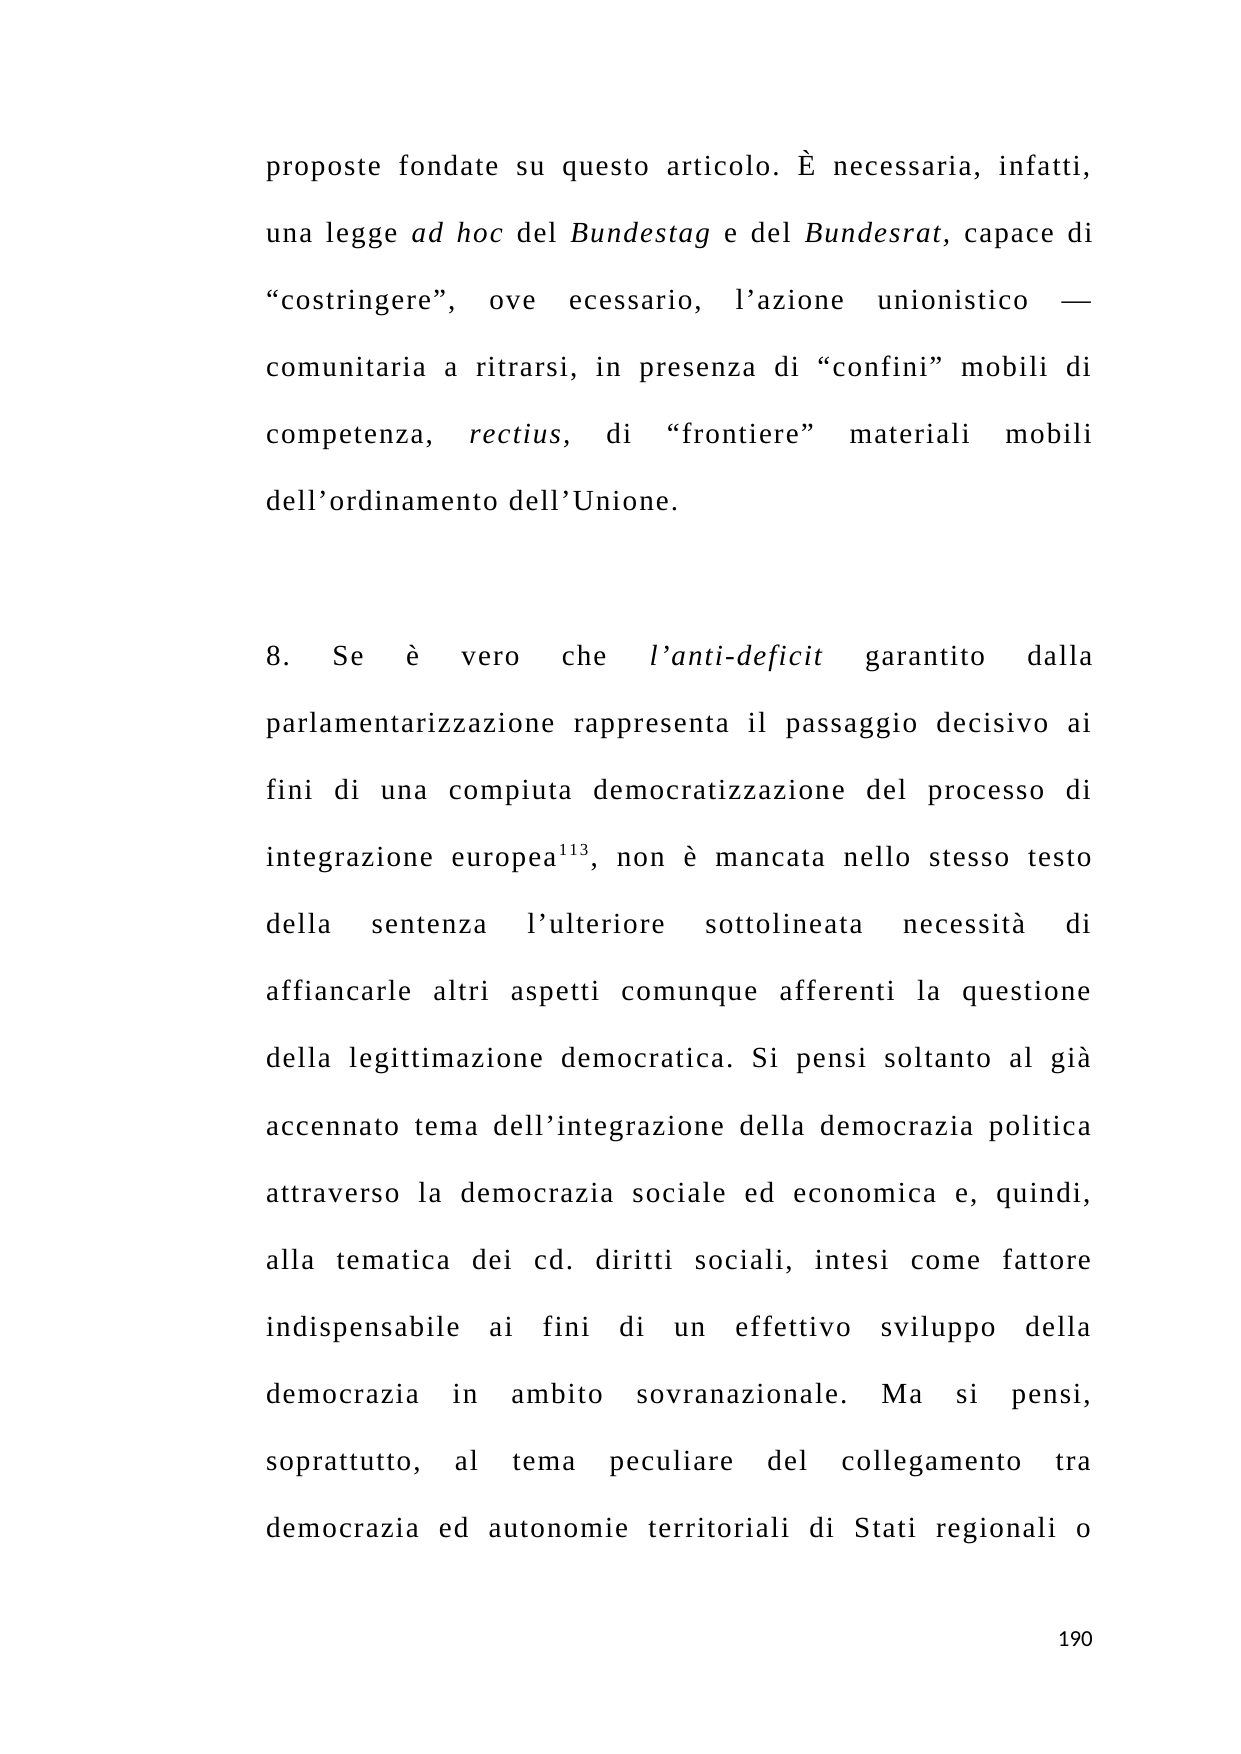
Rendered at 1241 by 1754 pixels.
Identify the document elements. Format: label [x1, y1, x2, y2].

text [266, 148, 1092, 517]
text [266, 571, 1092, 1544]
